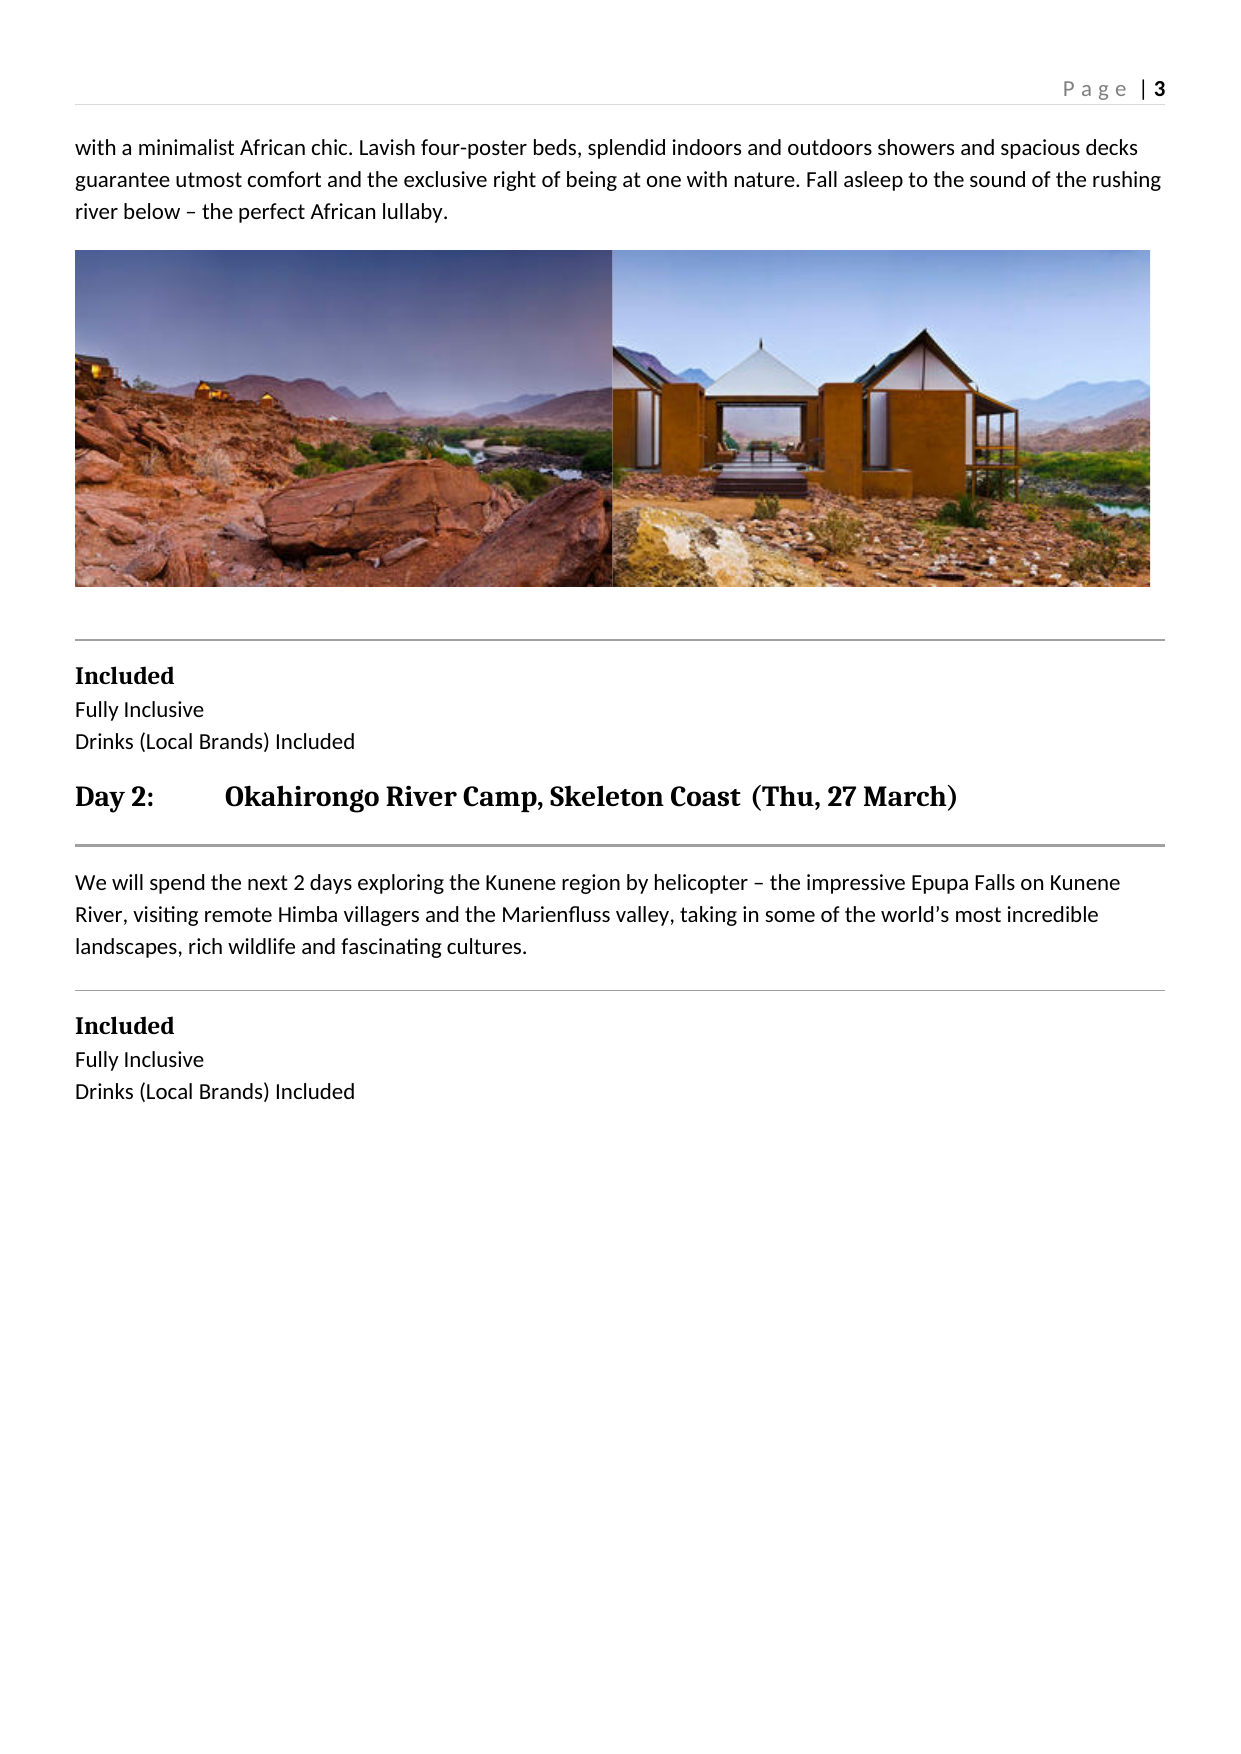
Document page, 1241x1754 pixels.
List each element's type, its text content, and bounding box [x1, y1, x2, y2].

text Fully Inclusive Drinks (Local Brands) Included [75, 1045, 1165, 1106]
text Fully Inclusive Drinks (Local Brands) Included [75, 695, 1165, 755]
subtitle Day 2: Okahirongo River Camp, Skeleton Coast (Thu, 27 March) [75, 780, 1165, 813]
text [75, 133, 1165, 225]
subtitle Included [75, 662, 1165, 690]
subtitle Included [75, 1012, 1165, 1041]
text We will spend the next 2 days exploring the Kunene region by helicopter – the impressive Epupa Falls on Kunene River, visiting remote Himba villagers and the Marienfluss valley, taking in some of the world’s most incredible landscapes, rich wildlife and fascinating cultures. [75, 868, 1165, 961]
